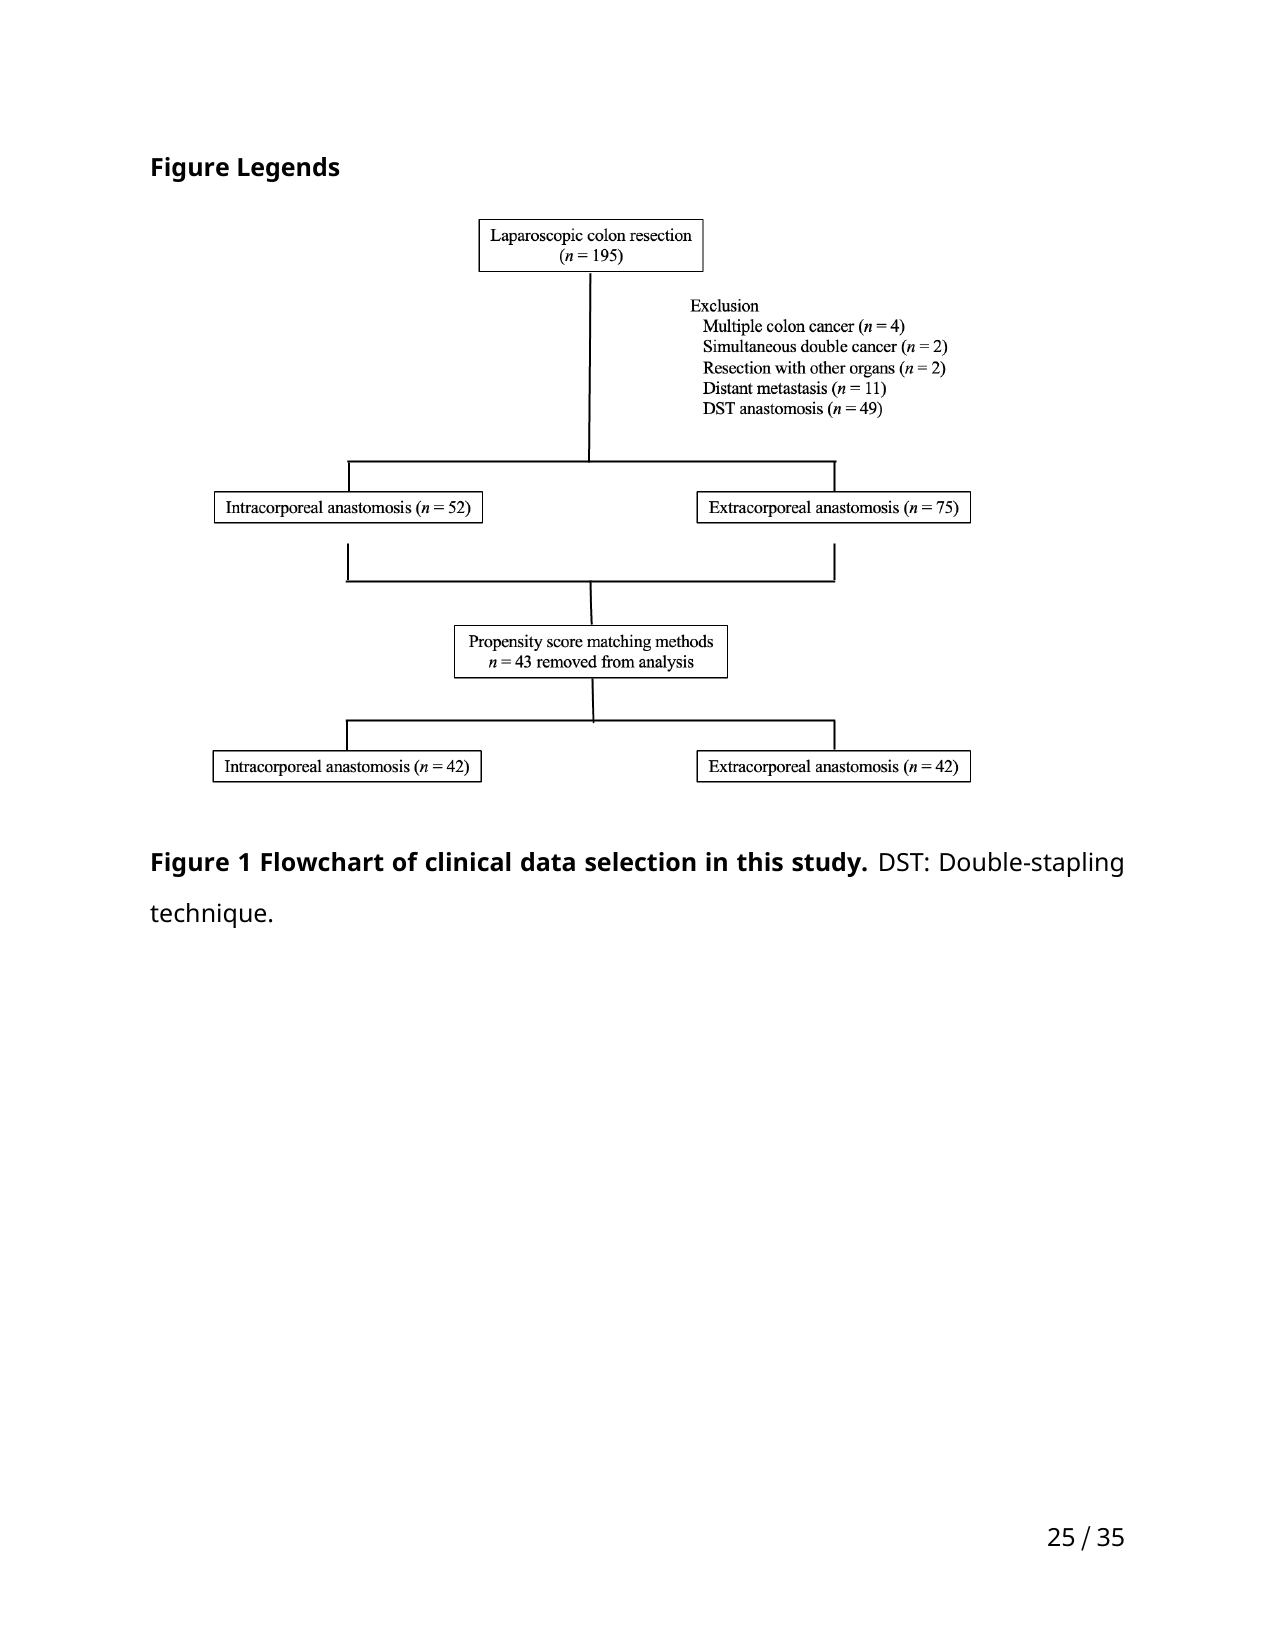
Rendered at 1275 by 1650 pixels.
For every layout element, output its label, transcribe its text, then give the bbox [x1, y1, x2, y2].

picture [150, 201, 1125, 831]
text Figure 1 Flowchart of clinical data selection in this study. DST: Double-stapling technique. [150, 845, 1125, 930]
text Figure Legends [150, 150, 1125, 184]
